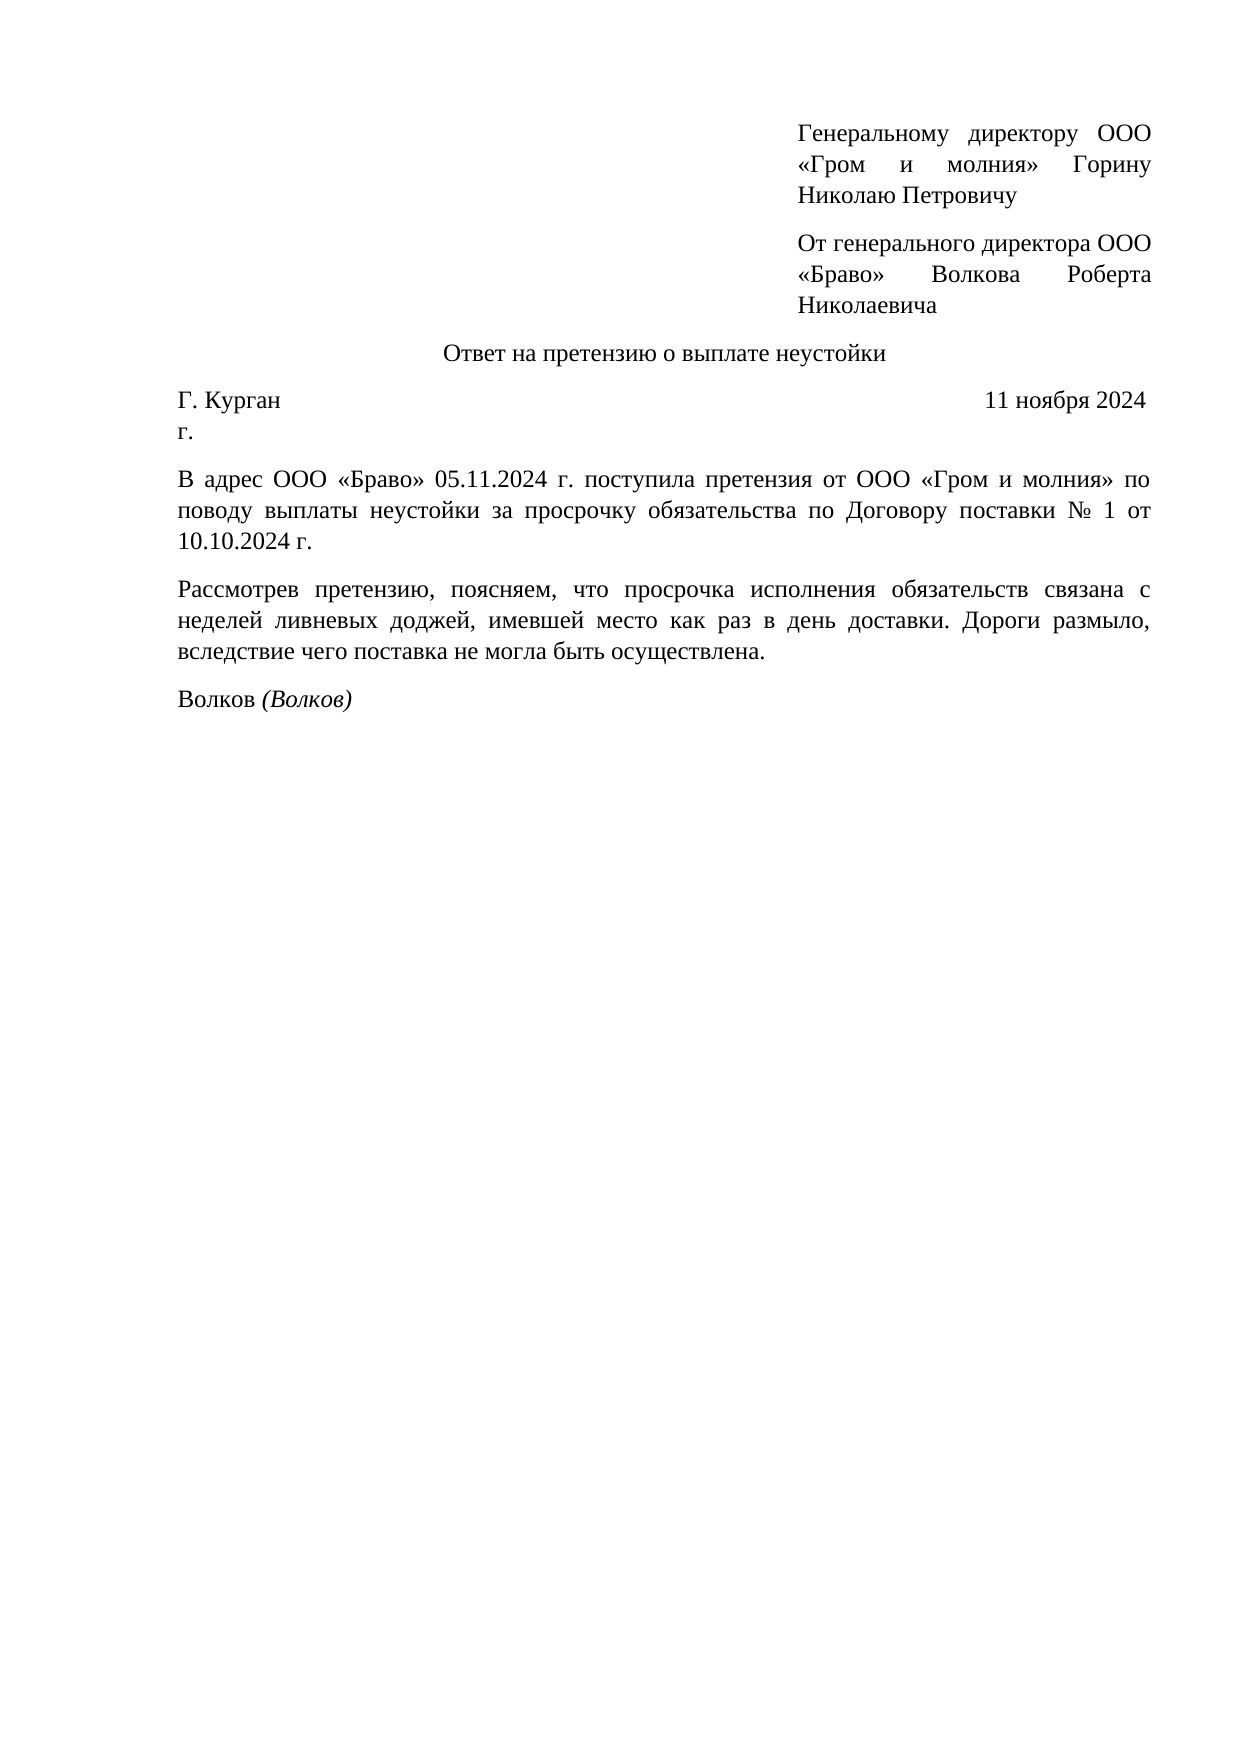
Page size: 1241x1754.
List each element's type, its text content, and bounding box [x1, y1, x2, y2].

text Генеральному директору ООО «Гром и молния» Горину Николаю Петровичу [797, 118, 1152, 209]
text Волков (Волков) [177, 684, 1152, 712]
text Г. Курган 11 ноября 2024 г. [177, 385, 1152, 445]
text Ответ на претензию о выплате неустойки [177, 338, 1152, 366]
text От генерального директора ООО «Браво» Волкова Роберта Николаевича [797, 228, 1152, 319]
text В адрес ООО «Браво» 05.11.2024 г. поступила претензия от ООО «Гром и молния» по поводу выплаты неустойки за просрочку обязательства по Договору поставки № 1 от 10.10.2024 г. [177, 464, 1152, 555]
text Рассмотрев претензию, поясняем, что просрочка исполнения обязательств связана с неделей ливневых доджей, имевшей место как раз в день доставки. Дороги размыло, вследствие чего поставка не могла быть осуществлена. [177, 574, 1152, 665]
